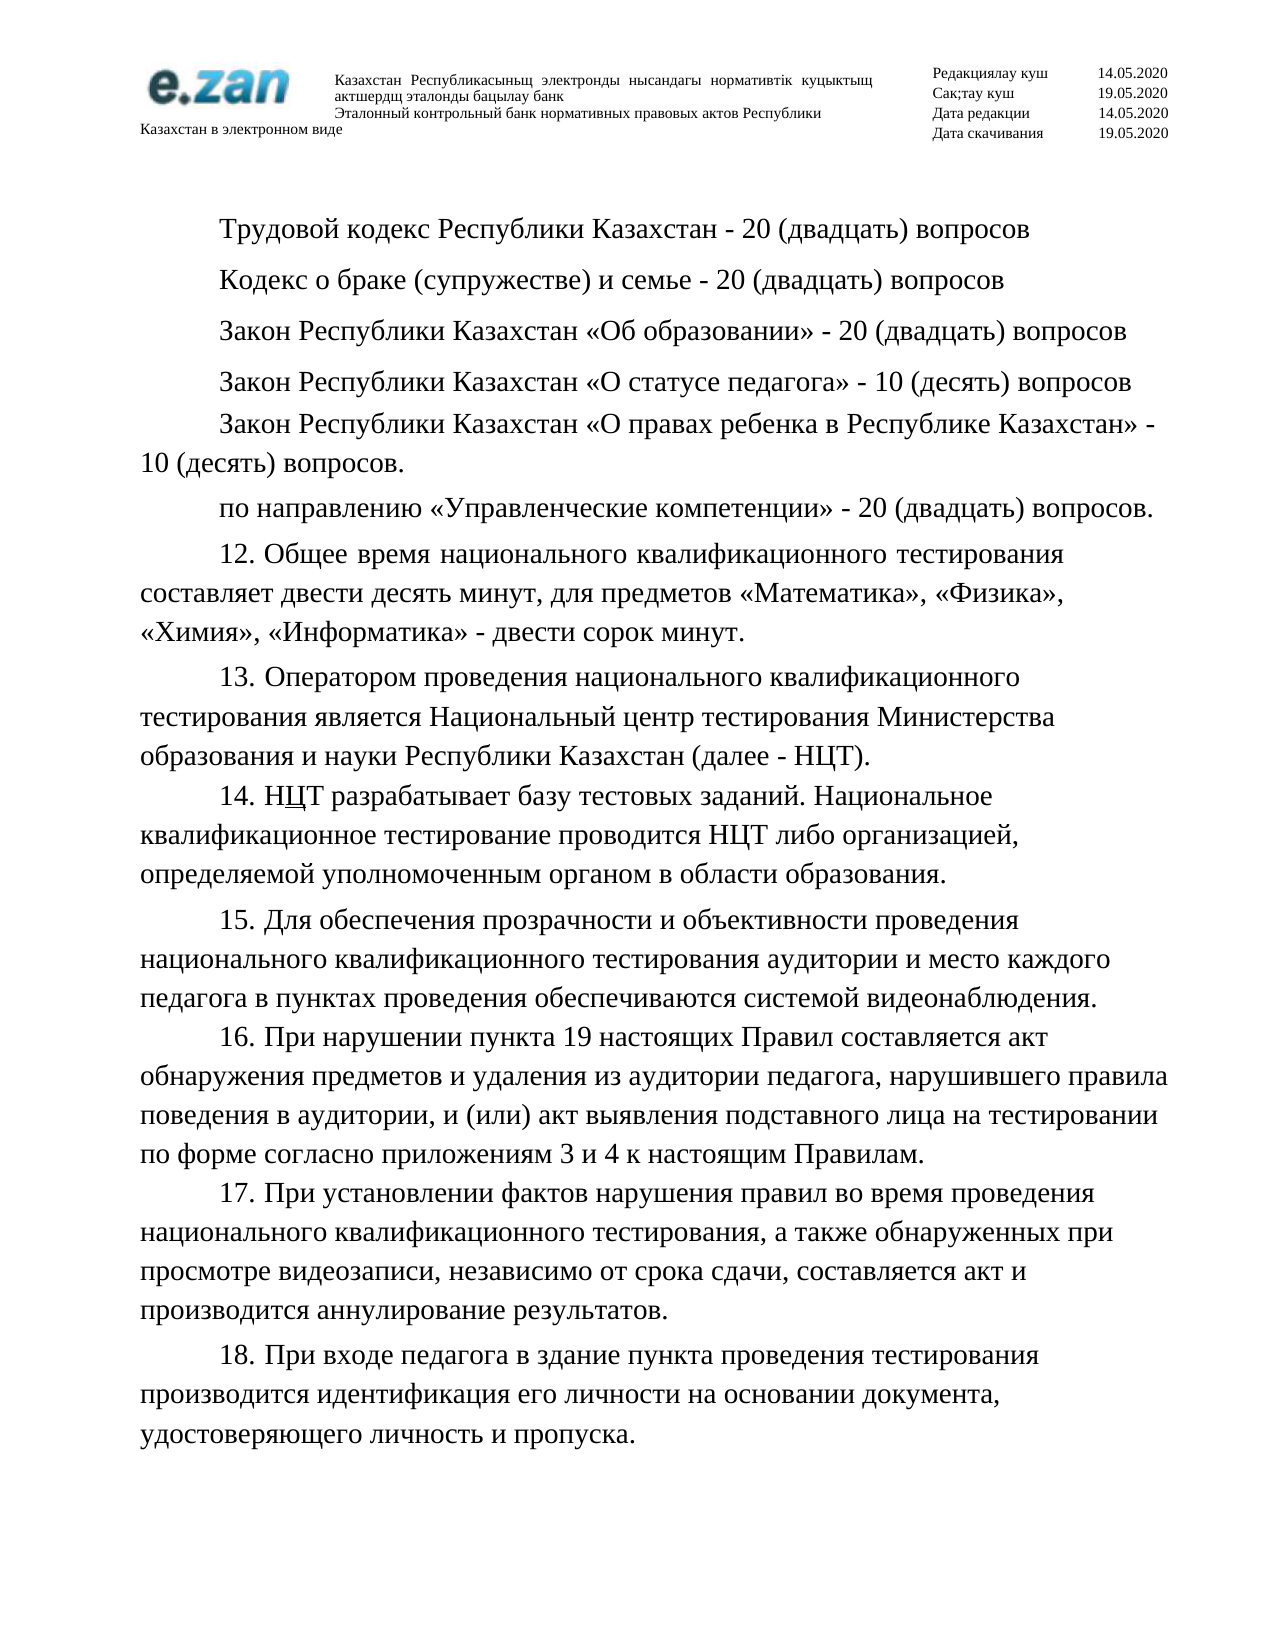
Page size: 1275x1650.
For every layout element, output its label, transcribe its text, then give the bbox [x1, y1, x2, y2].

list Общее время национального квалификационного тестирования составляет двести десять минут, для предметов «Математика», «Физика», «Химия», «Информатика» - двести сорок минут. [140, 532, 1065, 649]
list Для обеспечения прозрачности и объективности проведения национального квалификационного тестирования аудитории и место каждого педагога в пунктах проведения обеспечиваются системой видеонаблюдения. [140, 898, 1179, 1015]
picture [145, 62, 292, 72]
text Трудовой кодекс Республики Казахстан - 20 (двадцать) вопросов [140, 198, 1179, 249]
text Эталонный контрольный банк нормативных правовых актов Республики Казахстан в электронном виде [140, 105, 1065, 138]
list При нарушении пункта 19 настоящих Правил составляется акт обнаружения предметов и удаления из аудитории педагога, нарушившего правила поведения в аудитории, и (или) акт выявления подставного лица на тестировании по форме согласно приложениям 3 и 4 к настоящим Правилам. [140, 1015, 1179, 1171]
text Кодекс о браке (супружестве) и семье - 20 (двадцать) вопросов [140, 249, 1179, 300]
list Оператором проведения национального квалификационного тестирования является Национальный центр тестирования Министерства образования и науки Республики Казахстан (далее - НЦТ). [140, 655, 1179, 773]
text Закон Республики Казахстан «О статусе педагога» - 10 (десять) вопросов [140, 351, 1179, 402]
list НЦТ разрабатывает базу тестовых заданий. Национальное квалификационное тестирование проводится НЦТ либо организацией, определяемой уполномоченным органом в области образования. [140, 773, 1179, 892]
list При входе педагога в здание пункта проведения тестирования производится идентификация его личности на основании документа, удостоверяющего личность и пропуска. [140, 1333, 1179, 1451]
list При установлении фактов нарушения правил во время проведения национального квалификационного тестирования, а также обнаруженных при просмотре видеозаписи, независимо от срока сдачи, составляется акт и производится аннулирование результатов. [140, 1171, 1179, 1327]
text Закон Республики Казахстан «О правах ребенка в Республике Казахстан» - 10 (десять) вопросов. [140, 402, 1179, 480]
text Закон Республики Казахстан «Об образовании» - 20 (двадцать) вопросов [140, 300, 1179, 351]
text Казахстан Республикасыньщ электронды нысандагы нормативтiк куцыктыщ актшердщ эталонды бацылау банк [140, 72, 1179, 105]
text по направлению «Управленческие компетенции» - 20 (двадцать) вопросов. [140, 494, 1179, 523]
